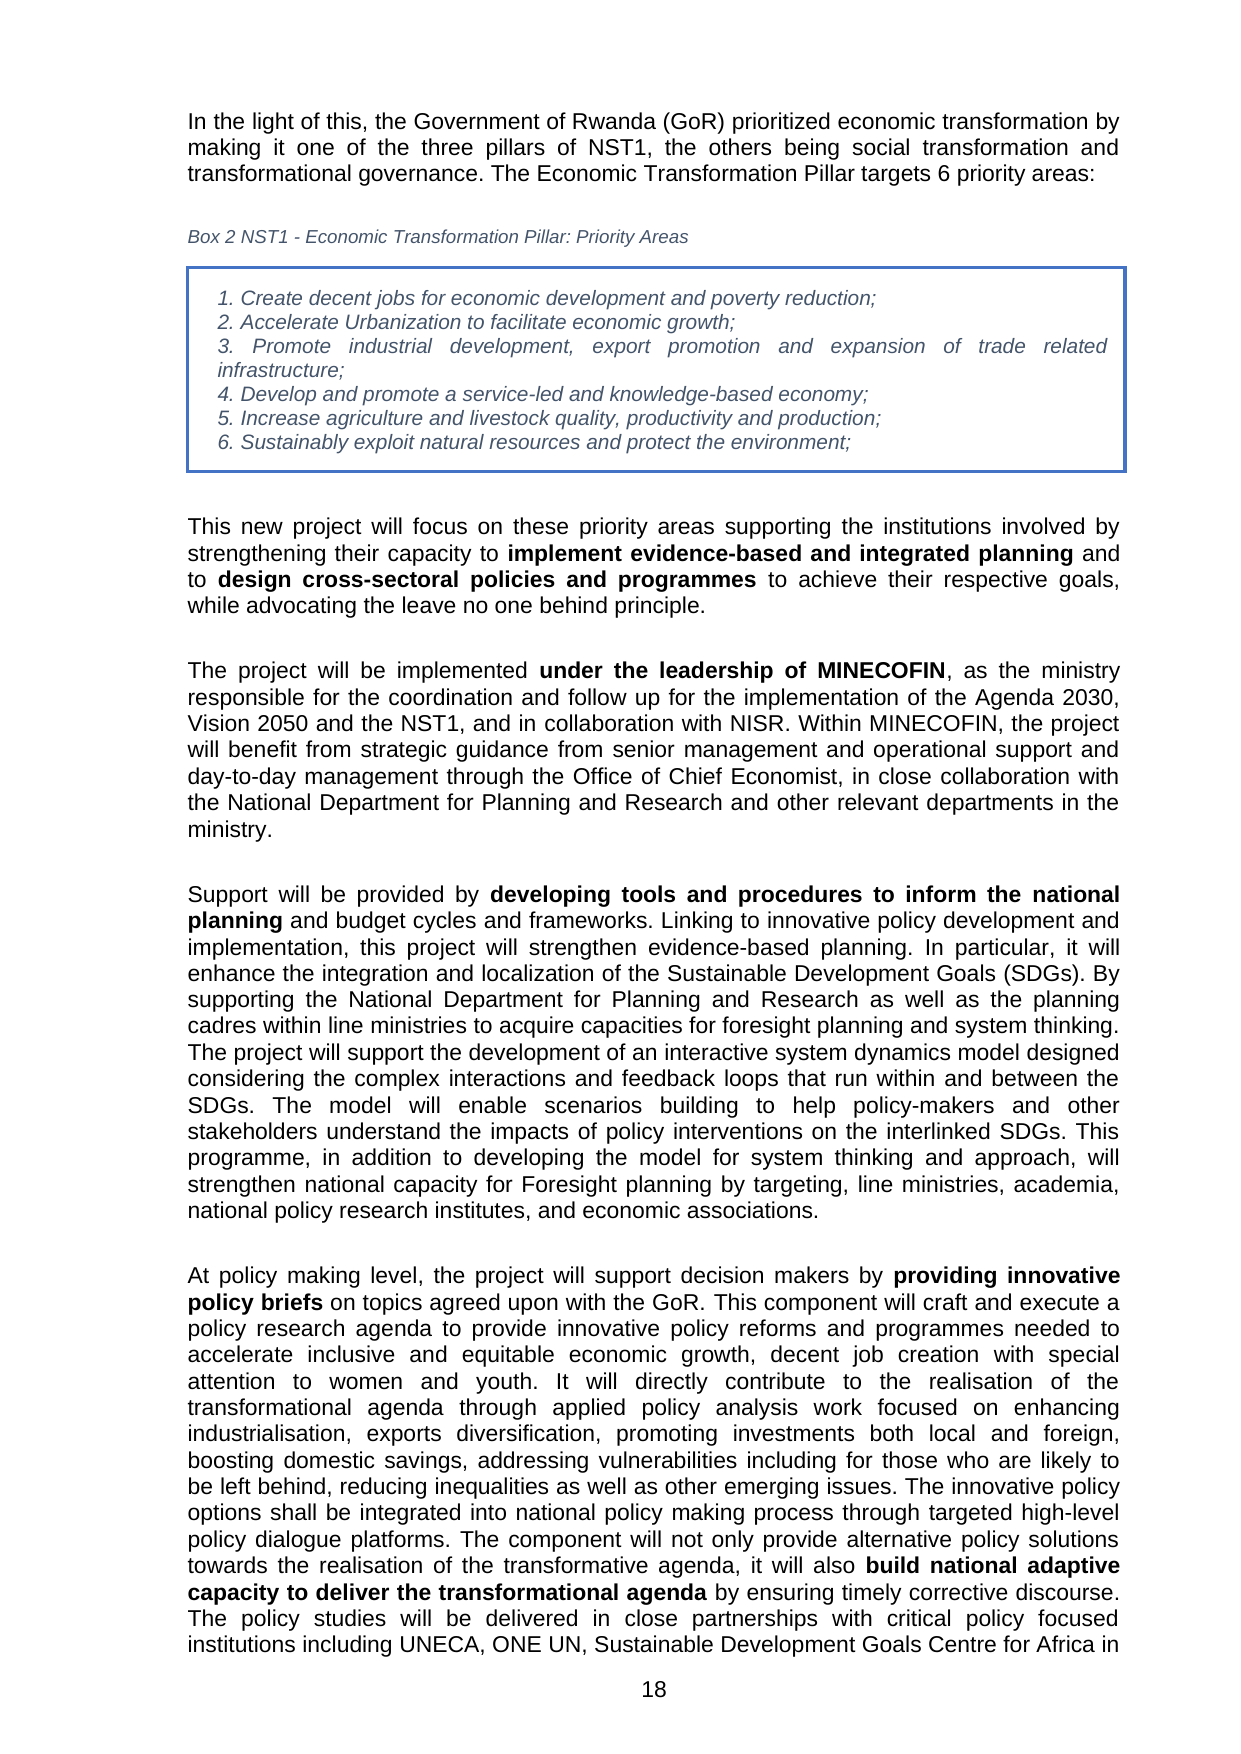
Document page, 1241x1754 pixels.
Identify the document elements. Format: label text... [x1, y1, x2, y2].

text Box 2 NST1 - Economic Transformation Pillar: Priority Areas [187, 226, 1120, 247]
text The project will be implemented under the leadership of MINECOFIN, as the ministry responsible for the coordination and follow up for the implementation of the Agenda 2030, Vision 2050 and the NST1, and in collaboration with NISR. Within MINECOFIN, the project will benefit from strategic guidance from senior management and operational support and day-to-day management through the Office of Chief Economist, in close collaboration with the National Department for Planning and Research and other relevant departments in the ministry. [187, 657, 1120, 842]
text In the light of this, the Government of Rwanda (GoR) prioritized economic transformation by making it one of the three pillars of NST1, the others being social transformation and transformational governance. The Economic Transformation Pillar targets 6 priority areas: [187, 108, 1120, 187]
text This new project will focus on these priority areas supporting the institutions involved by strengthening their capacity to implement evidence-based and integrated planning and to design cross-sectoral policies and programmes to achieve their respective goals, while advocating the leave no one behind principle. [187, 513, 1120, 618]
text Support will be provided by developing tools and procedures to inform the national planning and budget cycles and frameworks. Linking to innovative policy development and implementation, this project will strengthen evidence-based planning. In particular, it will enhance the integration and localization of the Sustainable Development Goals (SDGs). By supporting the National Department for Planning and Research as well as the planning cadres within line ministries to acquire capacities for foresight planning and system thinking. The project will support the development of an interactive system dynamics model designed considering the complex interactions and feedback loops that run within and between the SDGs. The model will enable scenarios building to help policy-makers and other stakeholders understand the impacts of policy interventions on the interlinked SDGs. This programme, in addition to developing the model for system thinking and approach, will strengthen national capacity for Foresight planning by targeting, line ministries, academia, national policy research institutes, and economic associations. [187, 881, 1120, 1223]
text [187, 1262, 1120, 1657]
